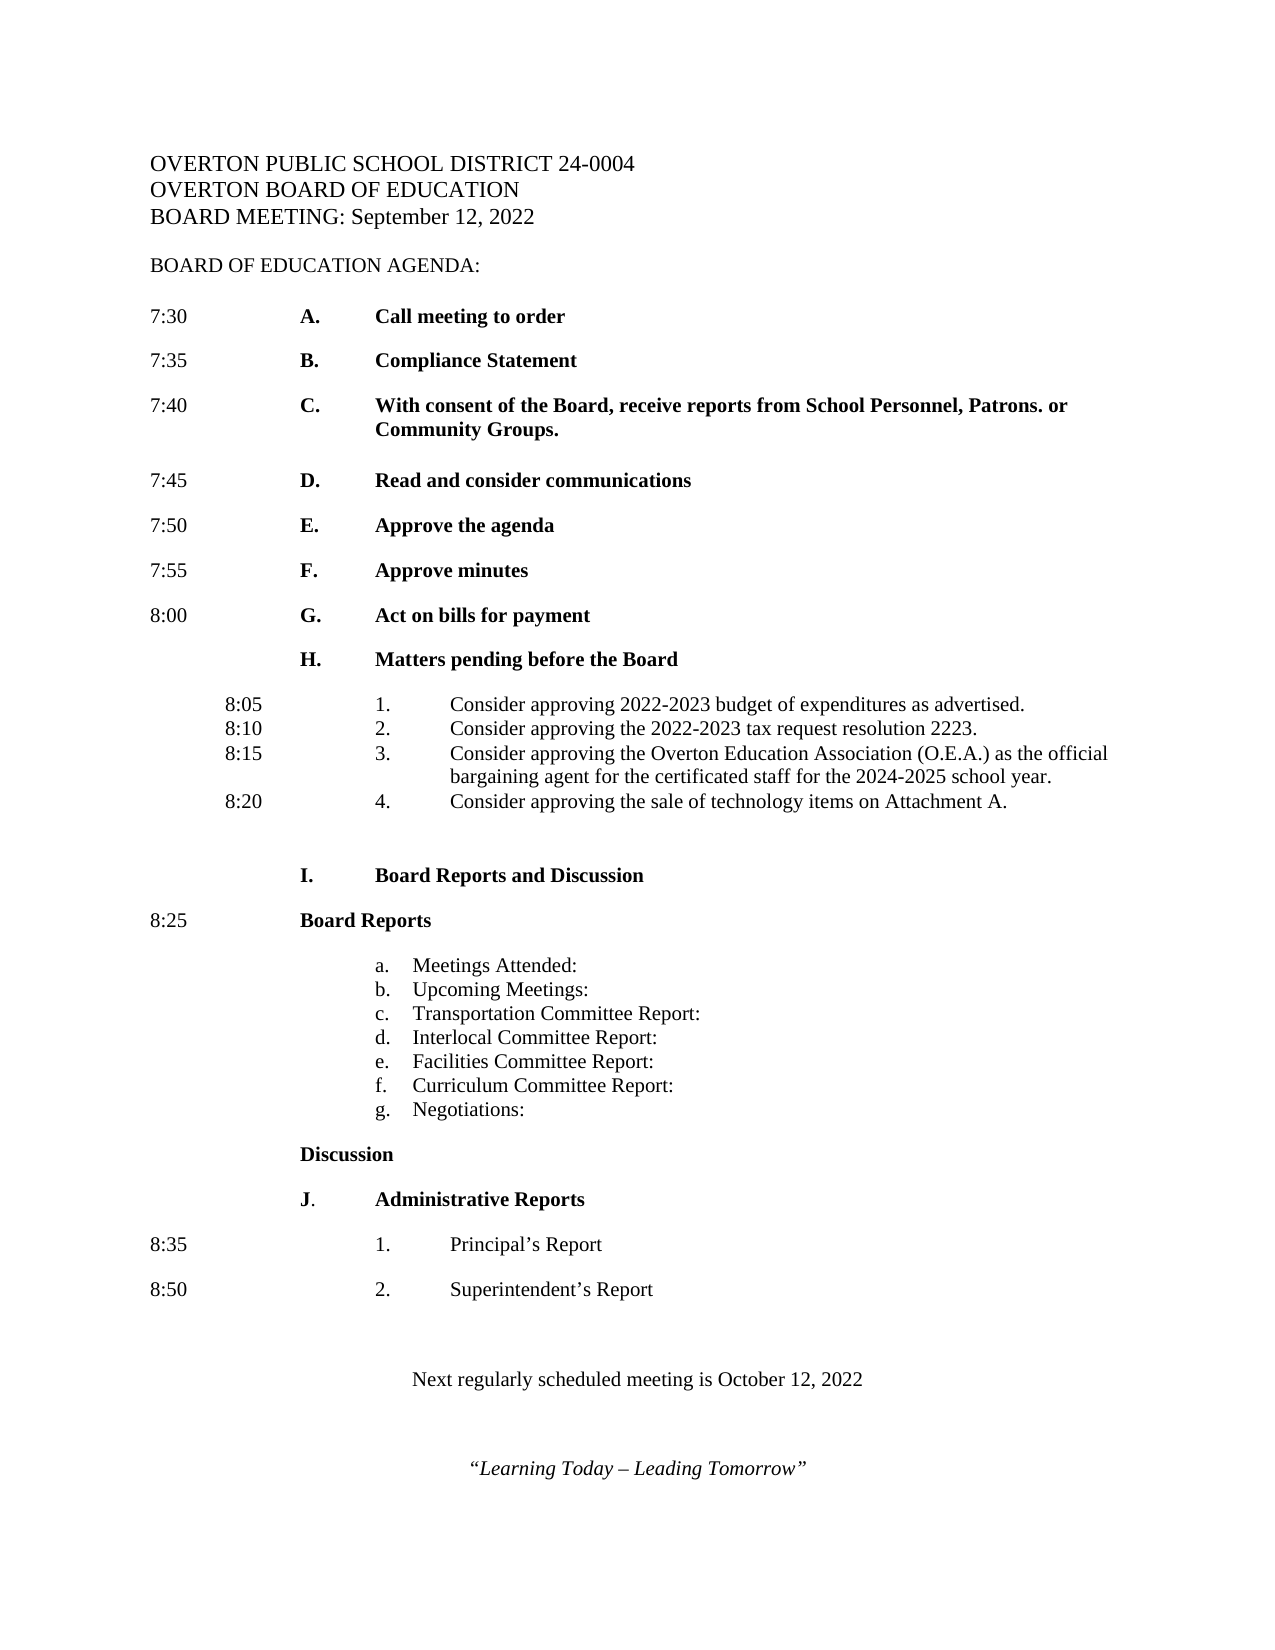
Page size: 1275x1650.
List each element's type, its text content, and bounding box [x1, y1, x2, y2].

text Next regularly scheduled meeting is October 12, 2022 [150, 1367, 1125, 1391]
list Curriculum Committee Report: [375, 1073, 1125, 1097]
text 7:55 F. Approve minutes [150, 558, 1125, 582]
text bargaining agent for the certificated staff for the 2024-2025 school year. [150, 764, 1125, 788]
list Upcoming Meetings: [375, 977, 1125, 1001]
list Facilities Committee Report: [375, 1049, 1125, 1073]
text 8:50 2. Superintendent’s Report [150, 1277, 1125, 1301]
text Discussion [300, 1142, 1125, 1166]
list Board Reports and Discussion [300, 863, 1125, 887]
text 8:20 4. Consider approving the sale of technology items on Attachment A. [150, 788, 1125, 813]
text Community Groups. [150, 417, 1125, 441]
list Negotiations: [375, 1097, 1125, 1121]
list Transportation Committee Report: [375, 1001, 1125, 1025]
text OVERTON PUBLIC SCHOOL DISTRICT 24-0004 [150, 150, 1125, 176]
text 7:50 E. Approve the agenda [150, 513, 1125, 537]
text 8:35 1. Principal’s Report [150, 1232, 1125, 1256]
text 8:05 1. Consider approving 2022-2023 budget of expenditures as advertised. 8:10 2. Consider approving the 2022-2023 tax request resolution 2223. [150, 692, 1125, 740]
list Meetings Attended: [375, 953, 1125, 977]
text J. Administrative Reports [150, 1187, 1125, 1211]
text 8:00 G. Act on bills for payment [150, 602, 1125, 627]
text 7:45 D. Read and consider communications [150, 468, 1125, 492]
text 7:35 B. Compliance Statement [150, 348, 1125, 372]
text H. Matters pending before the Board [150, 647, 1125, 671]
text 7:30 A. Call meeting to order [150, 303, 1125, 328]
text OVERTON BOARD OF EDUCATION [150, 176, 1125, 203]
text “Learning Today – Leading Tomorrow” [150, 1456, 1125, 1480]
text 8:25 Board Reports [150, 908, 1125, 932]
text 8:15 3. Consider approving the Overton Education Association (O.E.A.) as the official [150, 740, 1125, 764]
list Interlocal Committee Report: [375, 1025, 1125, 1049]
text BOARD OF EDUCATION AGENDA: [150, 253, 1125, 277]
text BOARD MEETING: September 12, 2022 [150, 203, 1125, 229]
text 7:40 C. With consent of the Board, receive reports from School Personnel, Patrons. or [150, 393, 1125, 417]
